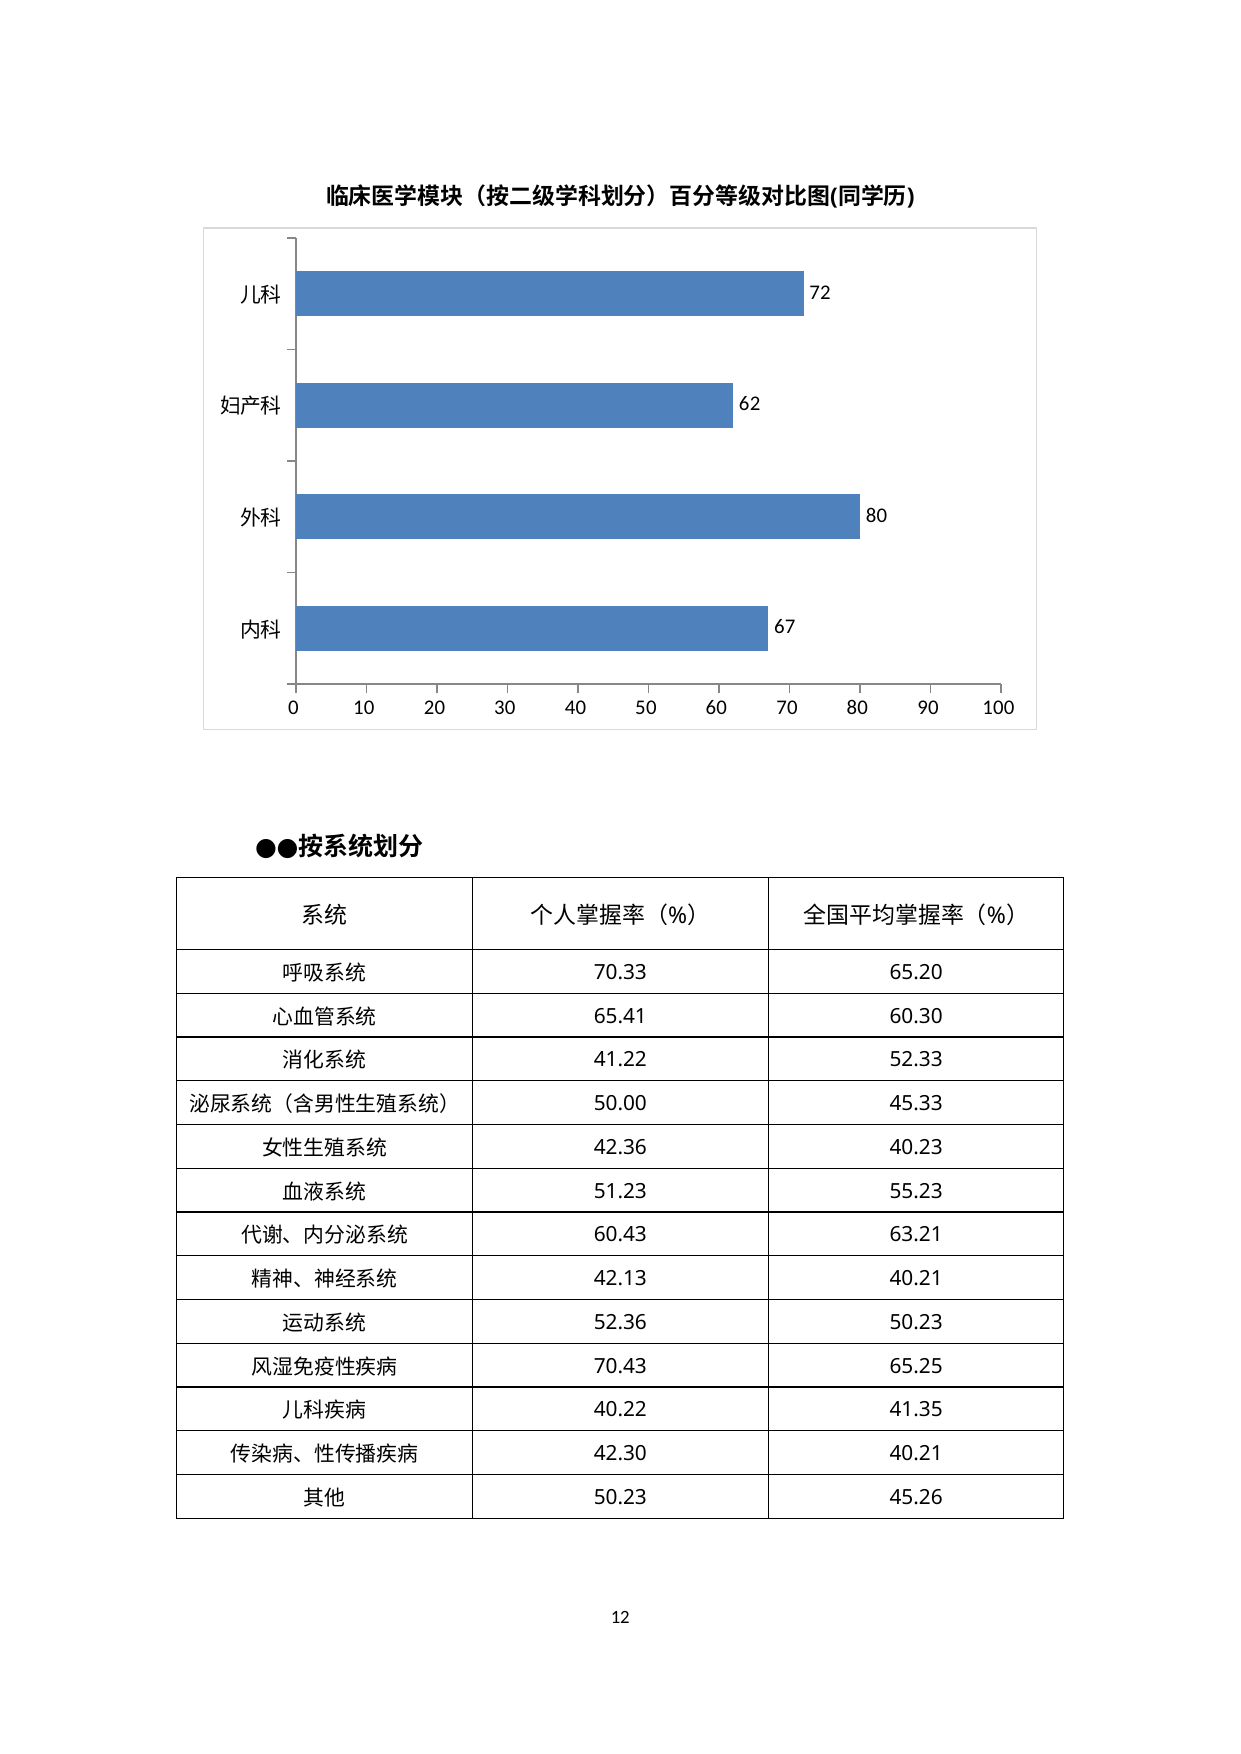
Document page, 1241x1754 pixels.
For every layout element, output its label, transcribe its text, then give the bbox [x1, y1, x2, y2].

table_cell 60.43 [473, 1213, 768, 1255]
table_cell 45.33 [769, 1081, 1063, 1124]
text ●●按系统划分 [187, 812, 1053, 877]
table_cell 42.13 [473, 1256, 768, 1299]
table_cell 传染病、性传播疾病 [177, 1431, 472, 1474]
table_cell 42.36 [473, 1125, 768, 1168]
table_cell 60.30 [769, 994, 1063, 1036]
table_cell 消化系统 [177, 1038, 472, 1080]
table_cell 51.23 [473, 1169, 768, 1211]
table_cell 血液系统 [177, 1169, 472, 1211]
table_cell 52.36 [473, 1300, 768, 1343]
table_header 全国平均掌握率（%） [769, 878, 1063, 949]
text 临床医学模块（按二级学科划分）百分等级对比图(同学历) [187, 162, 1053, 227]
table_cell 40.21 [769, 1431, 1063, 1474]
table_cell 泌尿系统（含男性生殖系统） [177, 1081, 472, 1124]
table_cell 55.23 [769, 1169, 1063, 1211]
table_cell 儿科疾病 [177, 1388, 472, 1430]
table_cell 65.25 [769, 1344, 1063, 1386]
table_cell 42.30 [473, 1431, 768, 1474]
table_cell 运动系统 [177, 1300, 472, 1343]
table_cell 50.23 [473, 1475, 768, 1518]
table_cell 50.00 [473, 1081, 768, 1124]
table_cell 其他 [177, 1475, 472, 1518]
table_cell 65.20 [769, 950, 1063, 993]
table_cell 精神、神经系统 [177, 1256, 472, 1299]
table_cell 70.43 [473, 1344, 768, 1386]
table_cell 女性生殖系统 [177, 1125, 472, 1168]
table_cell 52.33 [769, 1038, 1063, 1080]
table_cell 65.41 [473, 994, 768, 1036]
table_cell 代谢、内分泌系统 [177, 1213, 472, 1255]
table_cell 70.33 [473, 950, 768, 993]
table_cell 41.35 [769, 1388, 1063, 1430]
table_cell 呼吸系统 [177, 950, 472, 993]
table_cell 心血管系统 [177, 994, 472, 1036]
table_header 个人掌握率（%） [473, 878, 768, 949]
table_header 系统 [177, 878, 472, 949]
table_cell 45.26 [769, 1475, 1063, 1518]
table_cell 40.22 [473, 1388, 768, 1430]
table_cell 40.23 [769, 1125, 1063, 1168]
table_cell 63.21 [769, 1213, 1063, 1255]
table_cell 50.23 [769, 1300, 1063, 1343]
table_cell 40.21 [769, 1256, 1063, 1299]
table_cell 风湿免疫性疾病 [177, 1344, 472, 1386]
table_cell 41.22 [473, 1038, 768, 1080]
